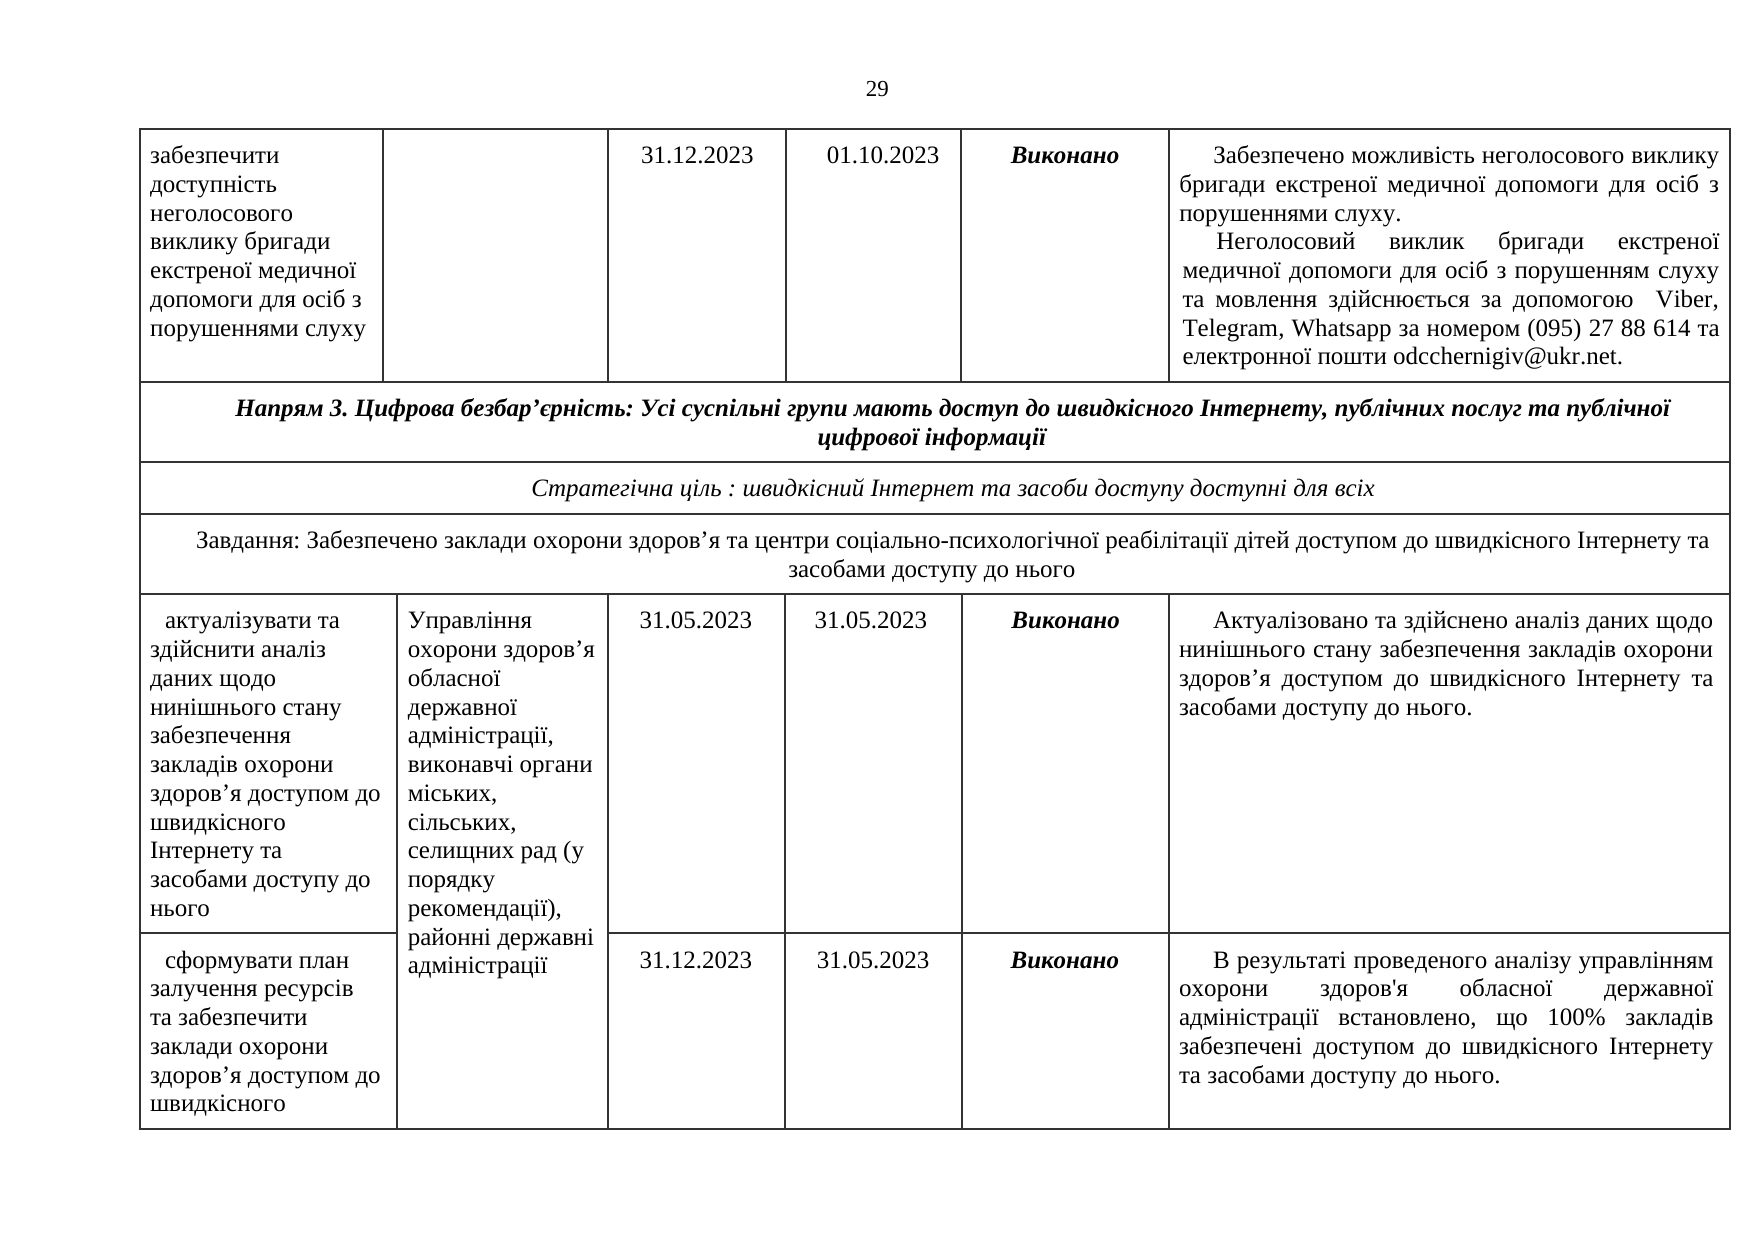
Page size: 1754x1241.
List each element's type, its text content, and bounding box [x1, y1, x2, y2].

table_cell Виконано [962, 130, 1168, 381]
table_cell актуалізувати та здійснити аналіз даних щодо нинішнього стану забезпечення закладів охорони здоров’я доступом до швидкісного Інтернету та засобами доступу до нього [141, 595, 396, 932]
table_cell 31.12.2023 [609, 130, 785, 381]
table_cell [141, 934, 396, 1128]
table_cell 31.05.2023 [786, 934, 961, 1128]
table_cell Актуалізовано та здійснено аналіз даних щодо нинішнього стану забезпечення закладів охорони здоров’я доступом до швидкісного Інтернету та засобами доступу до нього. [1170, 595, 1729, 932]
table_cell забезпечити доступність неголосового виклику бригади екстреної медичної допомоги для осіб з порушеннями слуху [141, 130, 382, 381]
table_cell Управління охорони здоров’я обласної державної адміністрації, виконавчі органи міських, сільських, селищних рад (у порядку рекомендації), районні державні адміністрації [398, 595, 607, 1128]
table_cell Напрям 3. Цифрова безбар’єрність: Усі суспільні групи мають доступ до швидкісного Інтернету, публічних послуг та публічної цифрової інформації [141, 383, 1729, 461]
table_cell 31.05.2023 [786, 595, 961, 932]
table_cell Завдання: Забезпечено заклади охорони здоров’я та центри соціально-психологічної реабілітації дітей доступом до швидкісного Інтернету та засобами доступу до нього [141, 515, 1729, 593]
table_cell Виконано [963, 934, 1168, 1128]
table_cell Стратегічна ціль : швидкісний Інтернет та засоби доступу доступні для всіх [141, 463, 1729, 513]
table_cell 01.10.2023 [787, 130, 960, 381]
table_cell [1170, 934, 1729, 1128]
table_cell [384, 130, 607, 381]
table_cell Забезпечено можливість неголосового виклику бригади екстреної медичної допомоги для осіб з порушеннями слуху. Неголосовий виклик бригади екстреної медичної допомоги для осіб з порушенням слуху та мовлення здійснюється за допомогою Viber, Telegram, Whatsapp за номером (095) 27 88 614 та електронної пошти odcchernigiv@ukr.net. [1170, 130, 1729, 381]
table_cell 31.05.2023 [609, 595, 784, 932]
table_cell 31.12.2023 [609, 934, 784, 1128]
table_cell Виконано [963, 595, 1168, 932]
